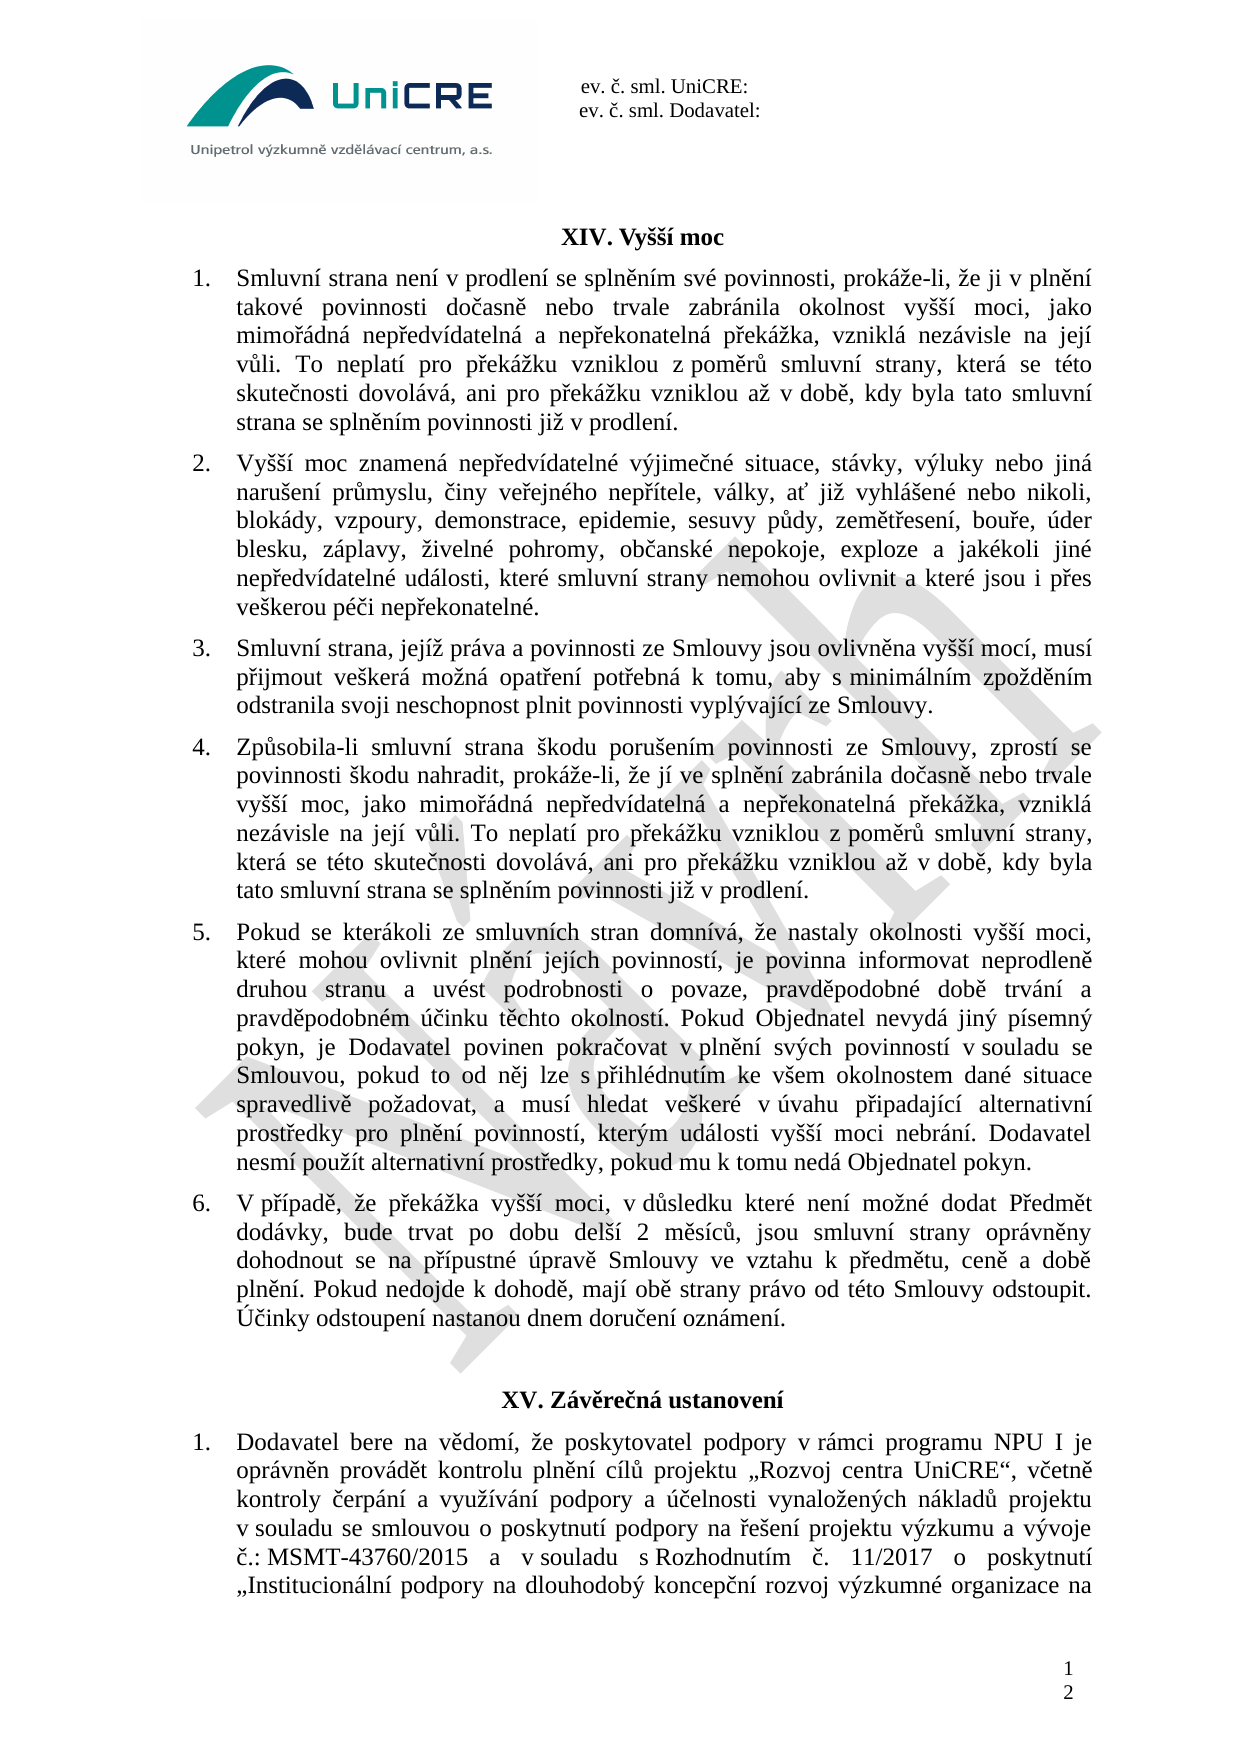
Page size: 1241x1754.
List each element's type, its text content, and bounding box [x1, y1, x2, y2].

list Pokud se kterákoli ze smluvních stran domnívá, že nastaly okolnosti vyšší moci, které mohou ovlivnit plnění jejích povinností, je povinna informovat neprodleně druhou stranu a uvést podrobnosti o povaze, pravděpodobné době trvání a pravděpodobném účinku těchto okolností. Pokud Objednatel nevydá jiný písemný pokyn, je Dodavatel povinen pokračovat v plnění svých povinností v souladu se Smlouvou, pokud to od něj lze s přihlédnutím ke všem okolnostem dané situace spravedlivě požadovat, a musí hledat veškeré v úvahu připadající alternativní prostředky pro plnění povinností, kterým události vyšší moci nebrání. Dodavatel nesmí použít alternativní prostředky, pokud mu k tomu nedá Objednatel pokyn. [192, 917, 1093, 1175]
picture [140, 19, 538, 203]
list Vyšší moc znamená nepředvídatelné výjimečné situace, stávky, výluky nebo jiná narušení průmyslu, činy veřejného nepřítele, války, ať již vyhlášené nebo nikoli, blokády, vzpoury, demonstrace, epidemie, sesuvy půdy, zemětřesení, bouře, úder blesku, záplavy, živelné pohromy, občanské nepokoje, exploze a jakékoli jiné nepředvídatelné události, které smluvní strany nemohou ovlivnit a které jsou i přes veškerou péči nepřekonatelné. [192, 448, 1093, 620]
list Smluvní strana není v prodlení se splněním své povinnosti, prokáže-li, že ji v plnění takové povinnosti dočasně nebo trvale zabránila okolnost vyšší moci, jako mimořádná nepředvídatelná a nepřekonatelná překážka, vzniklá nezávisle na její vůli. To neplatí pro překážku vzniklou z poměrů smluvní strany, která se této skutečnosti dovolává, ani pro překážku vzniklou až v době, kdy byla tato smluvní strana se splněním povinnosti již v prodlení. [192, 263, 1093, 435]
list Smluvní strana, jejíž práva a povinnosti ze Smlouvy jsou ovlivněna vyšší mocí, musí přijmout veškerá možná opatření potřebná k tomu, aby s minimálním zpožděním odstranila svoji neschopnost plnit povinnosti vyplývající ze Smlouvy. [192, 633, 1093, 719]
text XV. Závěrečná ustanovení [192, 1385, 1093, 1414]
list Způsobila-li smluvní strana škodu porušením povinnosti ze Smlouvy, zprostí se povinnosti škodu nahradit, prokáže-li, že jí ve splnění zabránila dočasně nebo trvale vyšší moc, jako mimořádná nepředvídatelná a nepřekonatelná překážka, vzniklá nezávisle na její vůli. To neplatí pro překážku vzniklou z poměrů smluvní strany, která se této skutečnosti dovolává, ani pro překážku vzniklou až v době, kdy byla tato smluvní strana se splněním povinnosti již v prodlení. [192, 732, 1093, 904]
list V případě, že překážka vyšší moci, v důsledku které není možné dodat Předmět dodávky, bude trvat po dobu delší 2 měsíců, jsou smluvní strany oprávněny dohodnout se na přípustné úpravě Smlouvy ve vztahu k předmětu, ceně a době plnění. Pokud nedojde k dohodě, mají obě strany právo od této Smlouvy odstoupit. Účinky odstoupení nastanou dnem doručení oznámení. [192, 1188, 1093, 1332]
text XIV. Vyšší moc [192, 222, 1093, 250]
